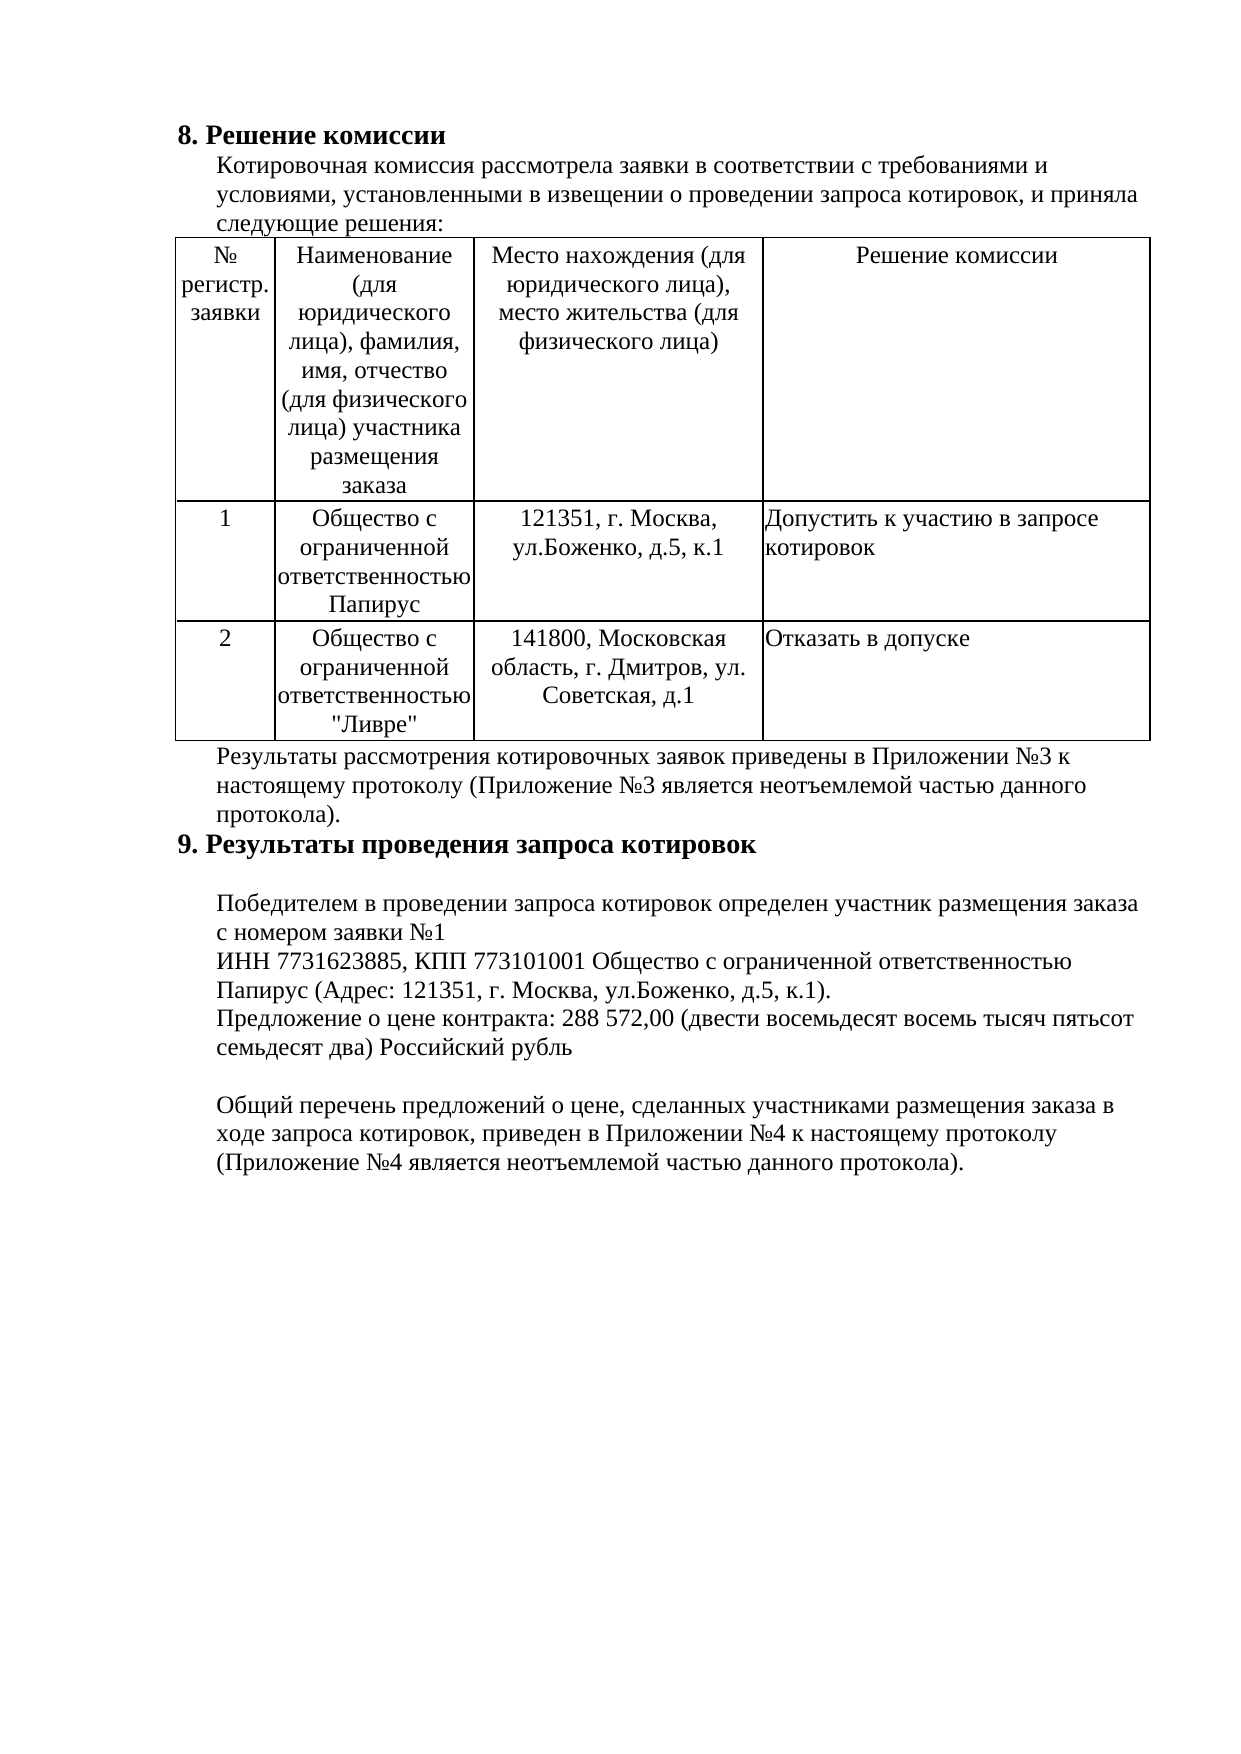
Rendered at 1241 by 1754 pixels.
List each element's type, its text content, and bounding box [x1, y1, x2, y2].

table_cell 141800, Московская область, г. Дмитров, ул. Советская, д.1 [475, 622, 762, 739]
table_cell Отказать в допуске [764, 622, 1149, 739]
table_cell 121351, г. Москва, ул.Боженко, д.5, к.1 [475, 502, 762, 620]
text 8. Решение комиссии [177, 118, 1152, 151]
table_header Наименование (для юридического лица), фамилия, имя, отчество (для физического лица) участника размещения заказа [276, 238, 473, 500]
text 9. Результаты проведения запроса котировок [177, 827, 1152, 860]
table_cell Общество с ограниченной ответственностью Папирус [276, 502, 473, 620]
text Результаты рассмотрения котировочных заявок приведены в Приложении №3 к настоящему протоколу (Приложение №3 является неотъемлемой частью данного протокола). [216, 741, 1152, 827]
table_cell 2 [176, 621, 274, 739]
table_header Место нахождения (для юридического лица), место жительства (для физического лица) [475, 238, 762, 500]
text Победителем в проведении запроса котировок определен участник размещения заказа с номером заявки №1 ИНН 7731623885, КПП 773101001 Общество с ограниченной ответственностью Папирус (Адрес: 121351, г. Москва, ул.Боженко, д.5, к.1). Предложение о цене контракта: 288 572,00 (двести восемьдесят восемь тысяч пятьсот семьдесят два) Российский рубль Общий перечень предложений о цене, сделанных участниками размещения заказа в ходе запроса котировок, приведен в Приложении №4 к настоящему протоколу (Приложение №4 является неотъемлемой частью данного протокола). [216, 860, 1152, 1176]
table_header Решение комиссии [764, 238, 1149, 500]
table_cell Допустить к участию в запросе котировок [764, 502, 1149, 620]
table_cell Общество с ограниченной ответственностью "Ливре" [276, 622, 473, 739]
table_header № регистр. заявки [176, 238, 274, 500]
table_cell 1 [176, 501, 274, 620]
text Котировочная комиссия рассмотрела заявки в соответствии с требованиями и условиями, установленными в извещении о проведении запроса котировок, и приняла следующие решения: [216, 151, 1152, 237]
